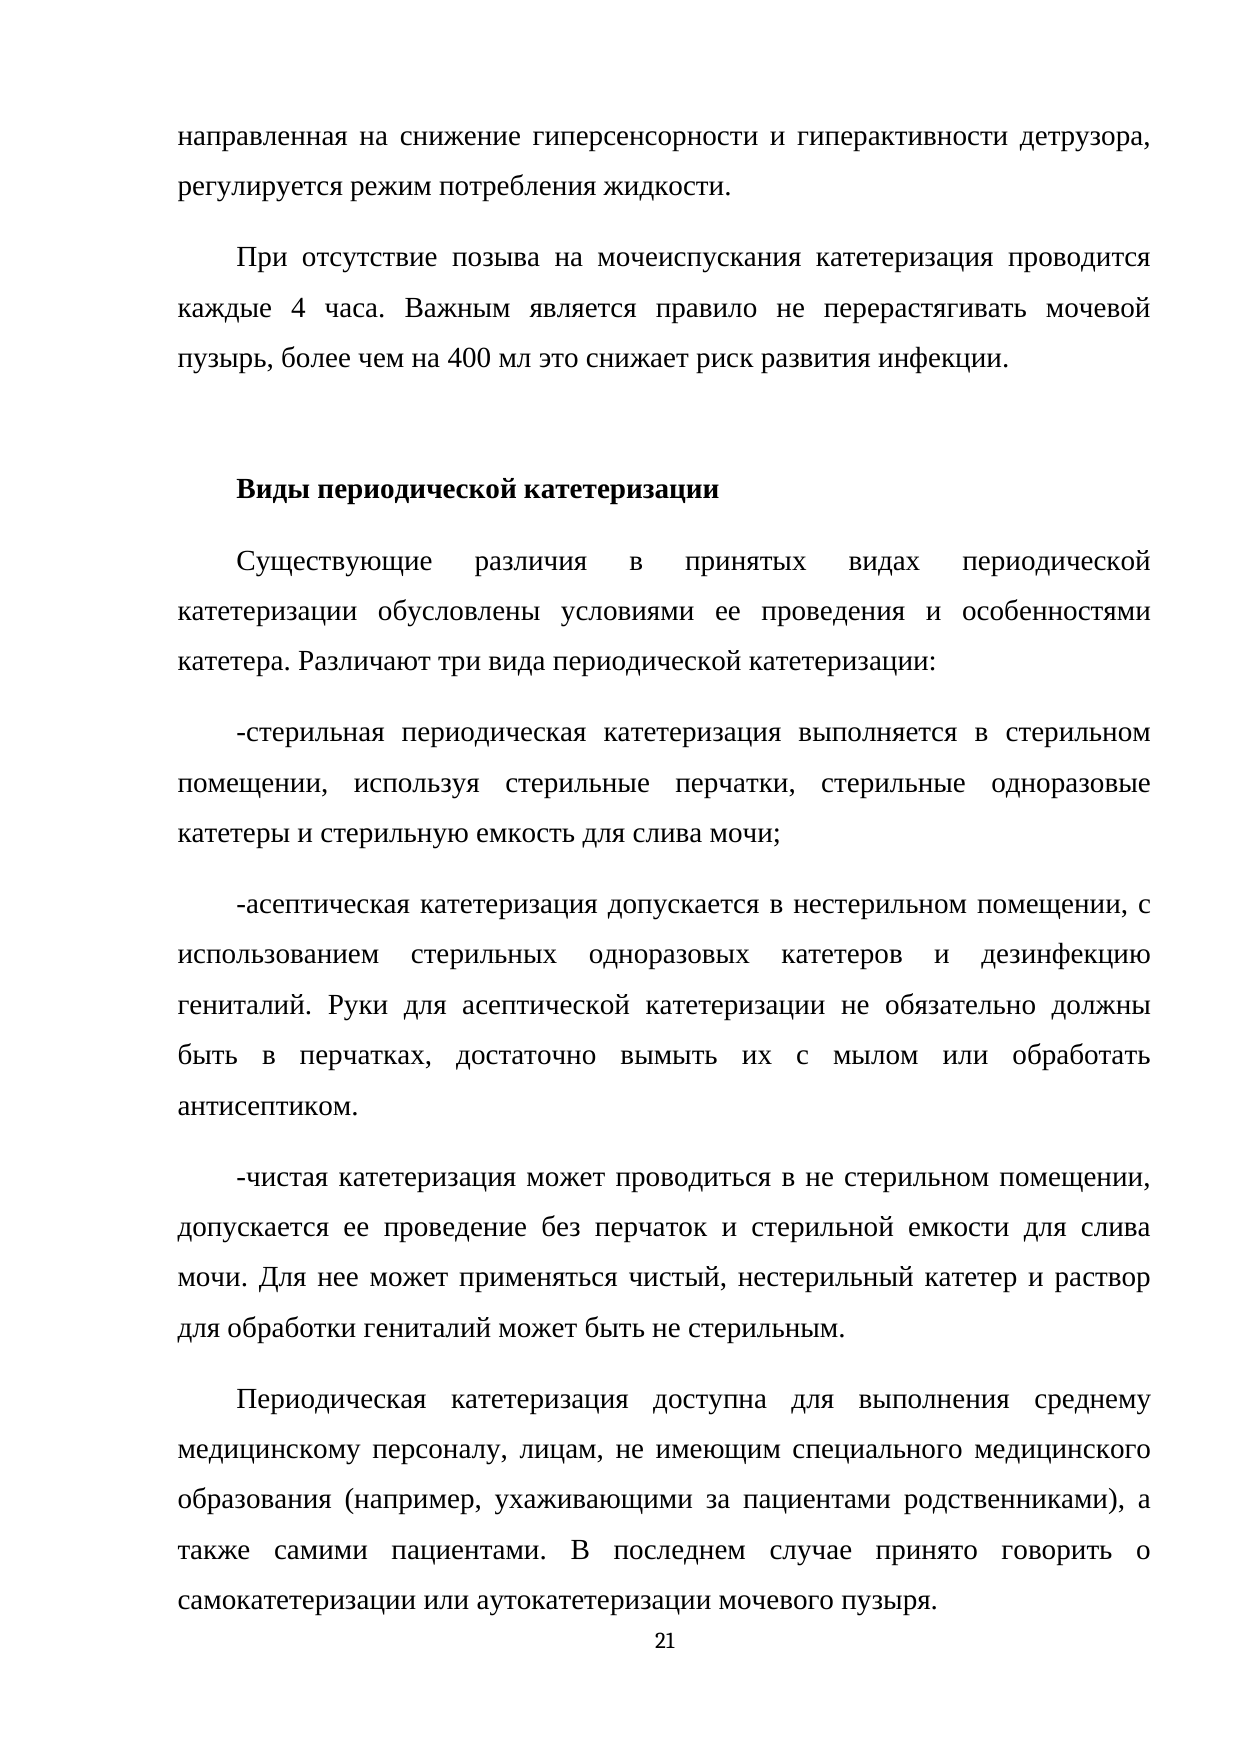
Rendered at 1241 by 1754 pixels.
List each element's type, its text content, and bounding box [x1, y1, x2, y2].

text Виды периодической катетеризации [177, 472, 1152, 505]
text Периодическая катетеризация доступна для выполнения среднему медицинскому персоналу, лицам, не имеющим специального медицинского образования (например, ухаживающими за пациентами родственниками), а также самими пациентами. В последнем случае принято говорить о самокатетеризации или аутокатетеризации мочевого пузыря. [177, 1381, 1152, 1616]
text -стерильная периодическая катетеризация выполняется в стерильном помещении, используя стерильные перчатки, стерильные одноразовые катетеры и стерильную емкость для слива мочи; [177, 714, 1152, 849]
text -асептическая катетеризация допускается в нестерильном помещении, с использованием стерильных одноразовых катетеров и дезинфекцию гениталий. Руки для асептической катетеризации не обязательно должны быть в перчатках, достаточно вымыть их с мылом или обработать антисептиком. [177, 886, 1152, 1121]
text Существующие различия в принятых видах периодической катетеризации обусловлены условиями ее проведения и особенностями катетера. Различают три вида периодической катетеризации: [177, 543, 1152, 677]
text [177, 118, 1152, 202]
text При отсутствие позыва на мочеиспускания катетеризация проводится каждые 4 часа. Важным является правило не перерастягивать мочевой пузырь, более чем на 400 мл это снижает риск развития инфекции. [177, 239, 1152, 374]
text -чистая катетеризация может проводиться в не стерильном помещении, допускается ее проведение без перчаток и стерильной емкости для слива мочи. Для нее может применяться чистый, нестерильный катетер и раствор для обработки гениталий может быть не стерильным. [177, 1159, 1152, 1343]
